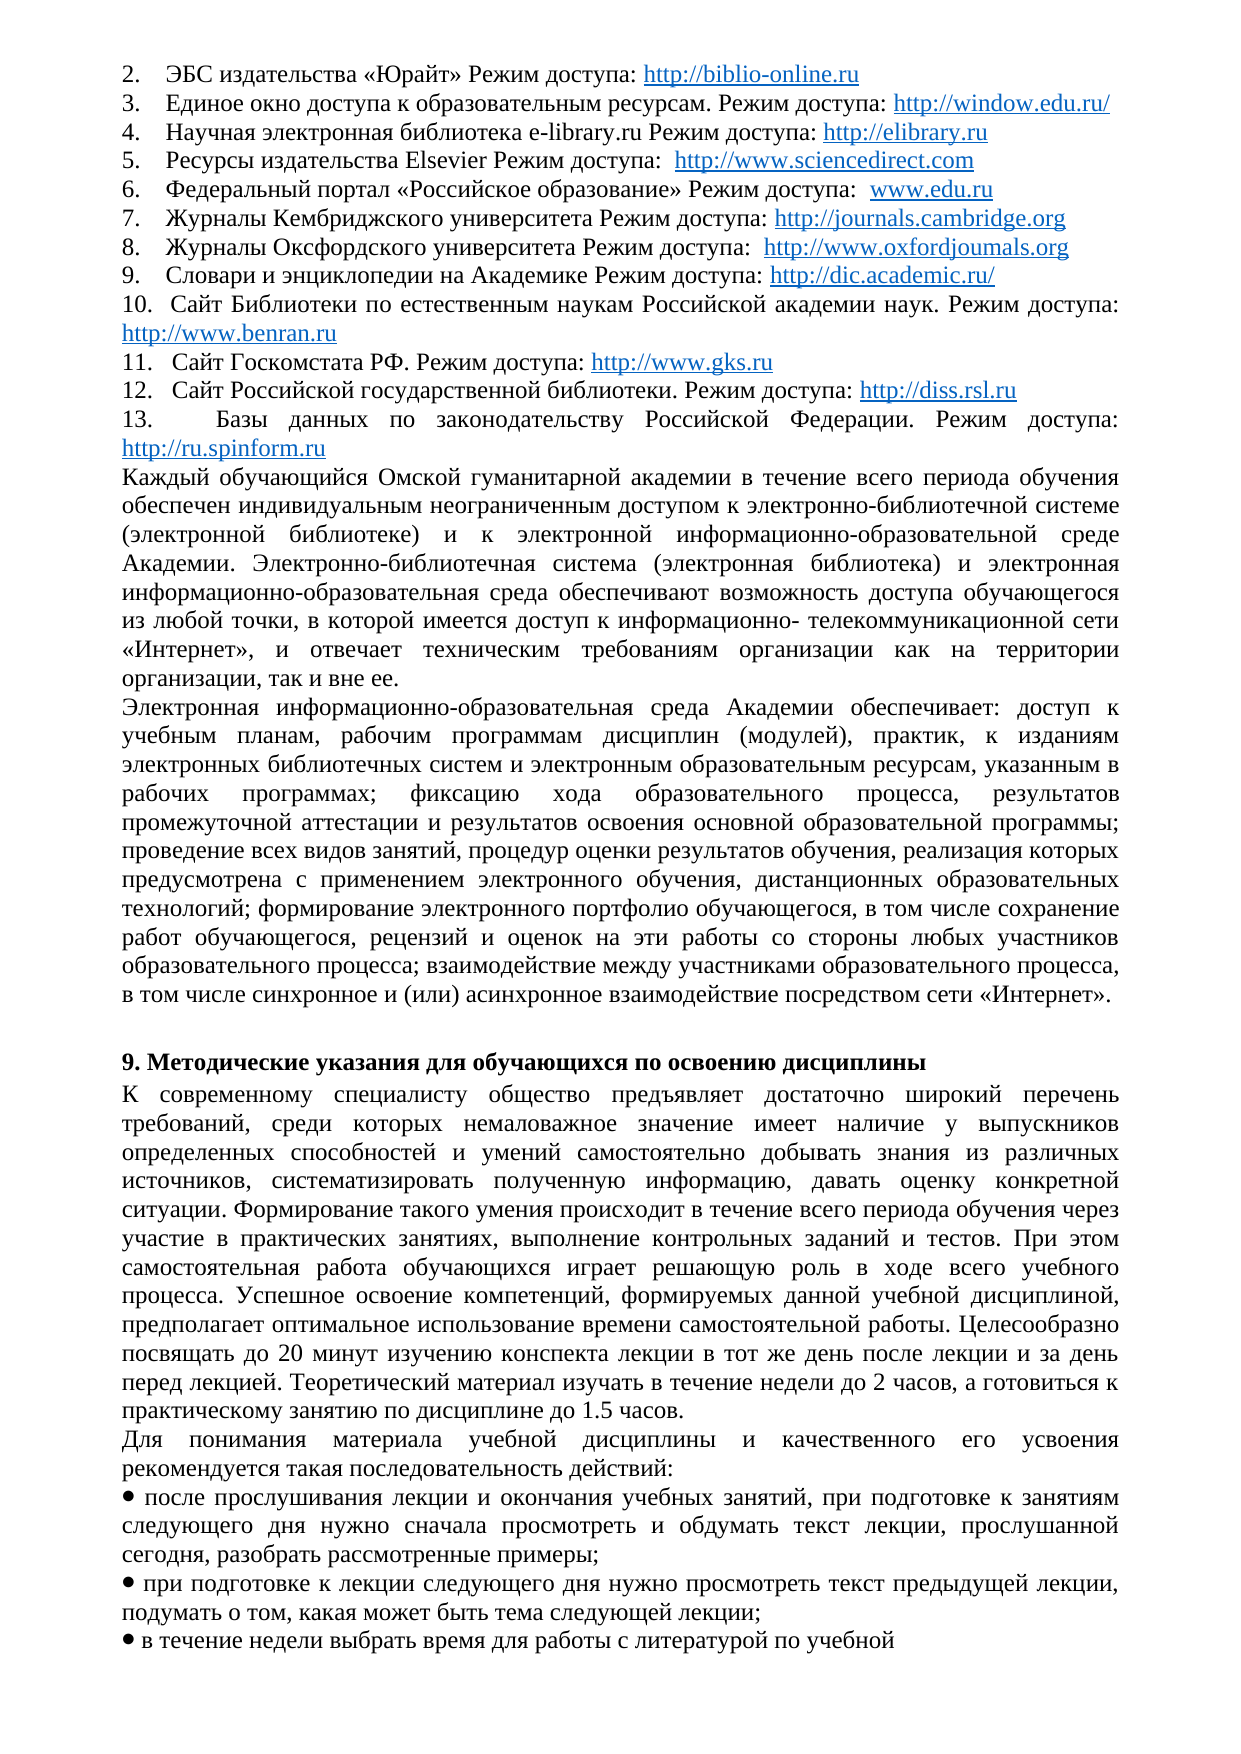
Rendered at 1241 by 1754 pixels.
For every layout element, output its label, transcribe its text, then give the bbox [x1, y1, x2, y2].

table_header 2. ЭБС издательства «Юрайт» Режим доступа: http://biblio-online.ru 3. Единое окно доступа к образовательным ресурсам. Режим доступа: http://window.edu.ru/ 4. Научная электронная библиотека e-library.ru Режим доступа: http://elibrary.ru 5. Ресурсы издательства Elsevier Режим доступа: http://www.sciencedirect.com 6. Федеральный портал «Российское образование» Режим доступа: www.edu.ru 7. Журналы Кембриджского университета Режим доступа: http://journals.cambridge.org 8. Журналы Оксфордского университета Режим доступа: http://www.oxfordjoumals.org 9. Словари и энциклопедии на Академике Режим доступа: http://dic.academic.ru/ 10. Сайт Библиотеки по естественным наукам Российской академии наук. Режим доступа: http://www.benran.ru 11. Сайт Госкомстата РФ. Режим доступа: http://www.gks.ru 12. Сайт Российской государственной библиотеки. Режим доступа: http://diss.rsl.ru 13. Базы данных по законодательству Российской Федерации. Режим доступа: http://ru.spinform.ru Каждый обучающийся Омской гуманитарной академии в течение всего периода обучения обеспечен индивидуальным неограниченным доступом к электронно-библиотечной системе (электронной библиотеке) и к электронной информационно-образовательной среде Академии. Электронно-библиотечная система (электронная библиотека) и электронная информационно-образовательная среда обеспечивают возможность доступа обучающегося из любой точки, в которой имеется доступ к информационно- телекоммуникационной сети «Интернет», и отвечает техническим требованиям организации как на территории организации, так и вне ее. Электронная информационно-образовательная среда Академии обеспечивает: доступ к учебным планам, рабочим программам дисциплин (модулей), практик, к изданиям электронных библиотечных систем и электронным образовательным ресурсам, указанным в рабочих программах; фиксацию хода образовательного процесса, результатов промежуточной аттестации и результатов освоения основной образовательной программы; проведение всех видов занятий, процедур оценки результатов обучения, реализация которых предусмотрена с применением электронного обучения, дистанционных образовательных технологий; формирование электронного портфолио обучающегося, в том числе сохранение работ обучающегося, рецензий и оценок на эти работы со стороны любых участников образовательного процесса; взаимодействие между участниками образовательного процесса, в том числе синхронное и (или) асинхронное взаимодействие посредством сети «Интернет». [118, 59, 1124, 1047]
table_cell К современному специалисту общество предъявляет достаточно широкий перечень требований, среди которых немаловажное значение имеет наличие у выпускников определенных способностей и умений самостоятельно добывать знания из различных источников, систематизировать полученную информацию, давать оценку конкретной ситуации. Формирование такого умения происходит в течение всего периода обучения через участие в практических занятиях, выполнение контрольных заданий и тестов. При этом самостоятельная работа обучающихся играет решающую роль в ходе всего учебного процесса. Успешное освоение компетенций, формируемых данной учебной дисциплиной, предполагает оптимальное использование времени самостоятельной работы. Целесообразно посвящать до 20 минут изучению конспекта лекции в тот же день после лекции и за день перед лекцией. Теоретический материал изучать в течение недели до 2 часов, а готовиться к практическому занятию по дисциплине до 1.5 часов. Для понимания материала учебной дисциплины и качественного его усвоения рекомендуется такая последовательность действий: ⦁ после прослушивания лекции и окончания учебных занятий, при подготовке к занятиям следующего дня нужно сначала просмотреть и обдумать текст лекции, прослушанной сегодня, разобрать рассмотренные примеры; ⦁ при подготовке к лекции следующего дня нужно просмотреть текст предыдущей лекции, подумать о том, какая может быть тема следующей лекции; ⦁ в течение недели выбрать время для работы с литературой по учебной [118, 1079, 1124, 1662]
table_cell 9. Методические указания для обучающихся по освоению дисциплины [118, 1047, 1124, 1079]
